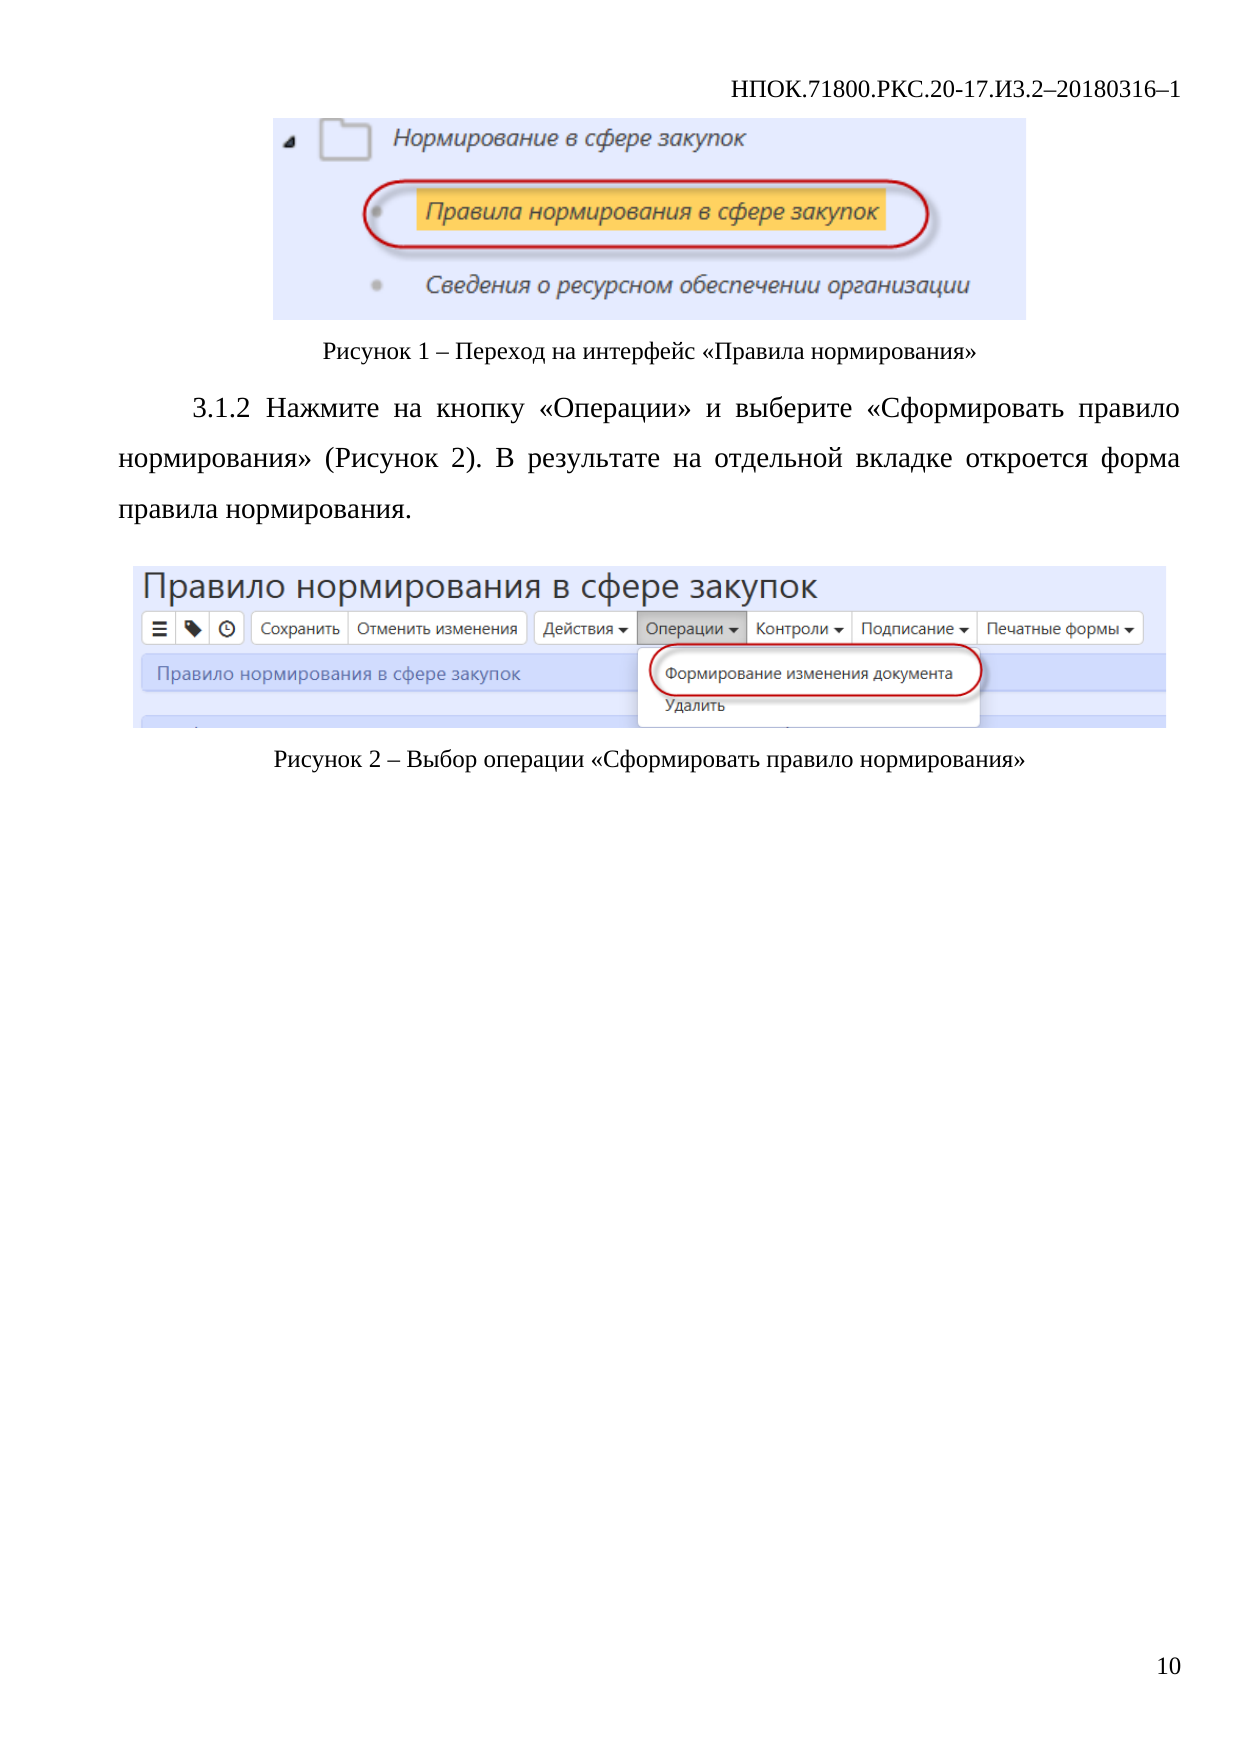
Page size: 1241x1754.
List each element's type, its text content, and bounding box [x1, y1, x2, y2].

picture [133, 566, 1167, 728]
picture [273, 118, 1027, 320]
